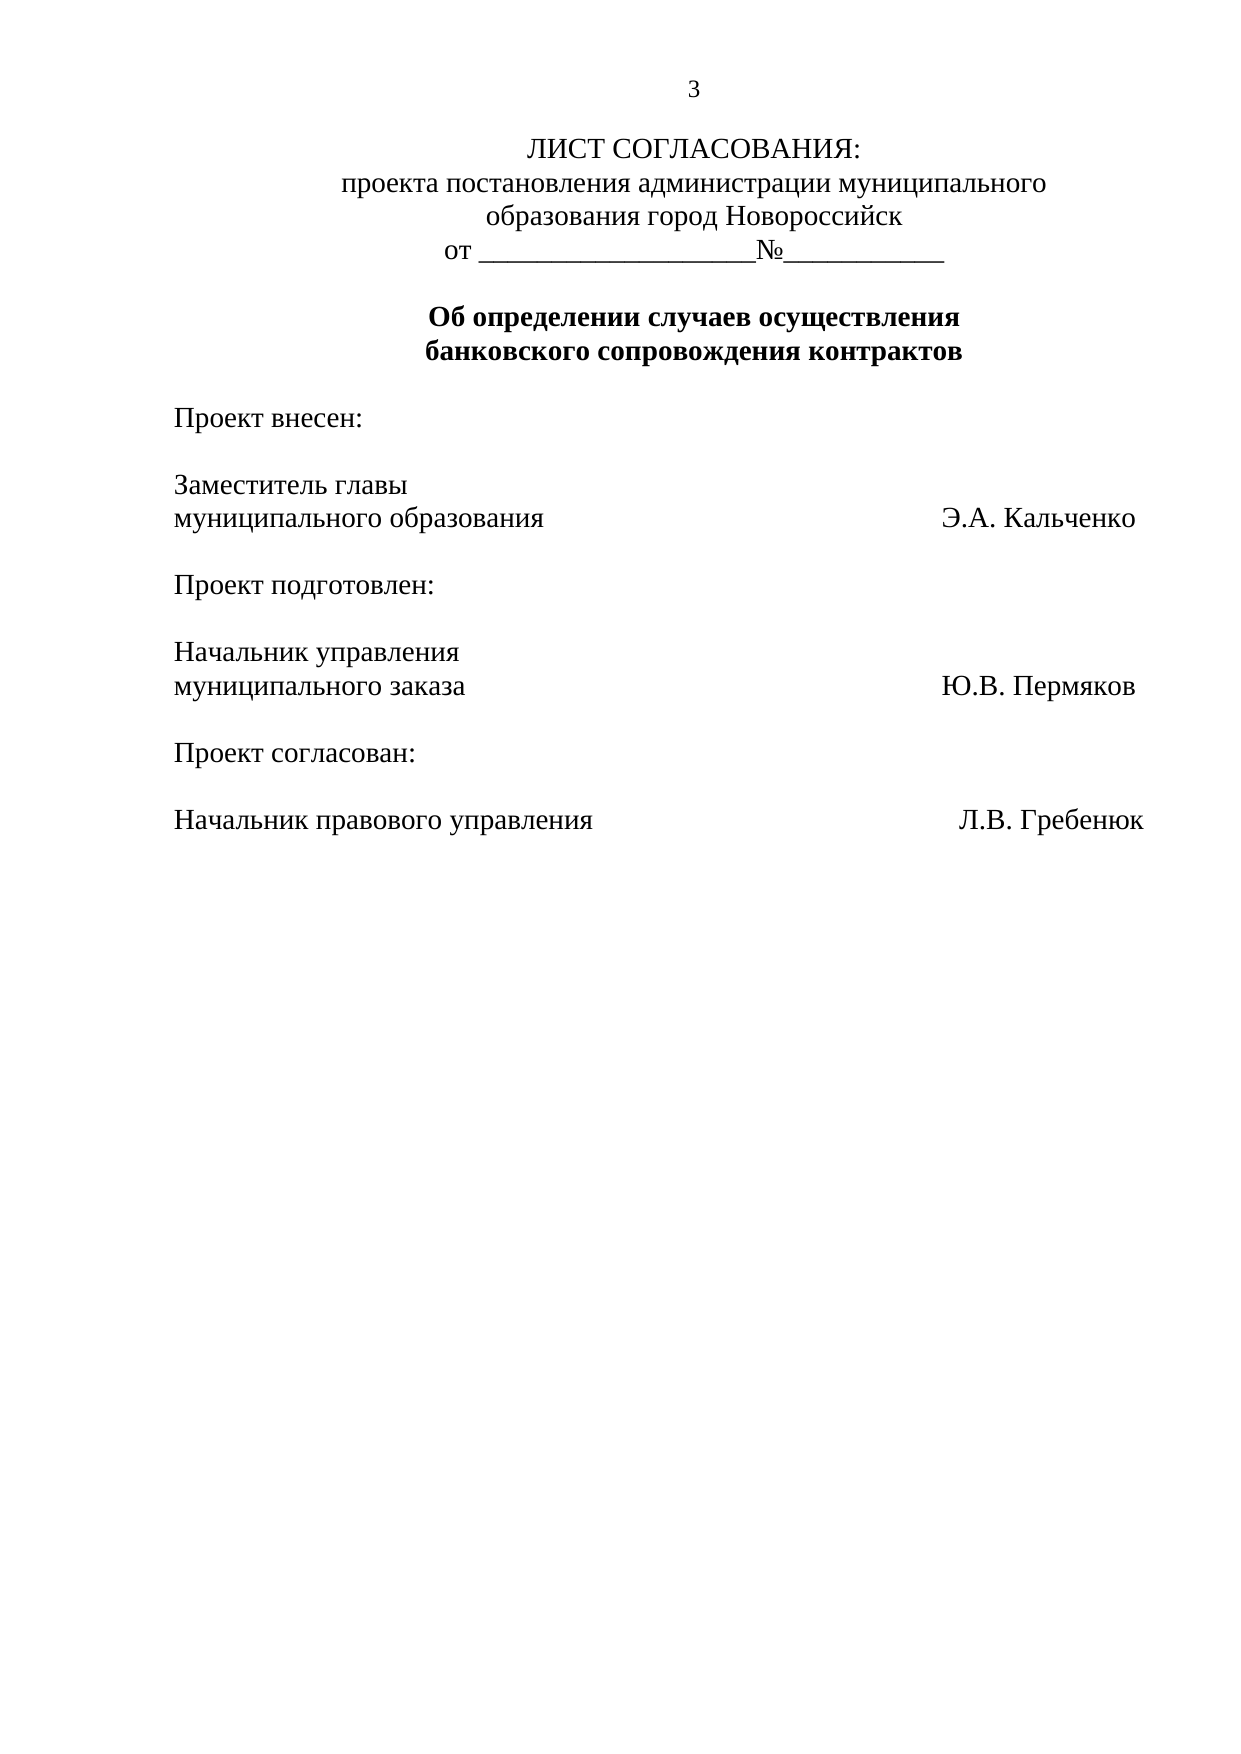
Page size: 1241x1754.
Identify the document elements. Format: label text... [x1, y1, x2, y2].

text образования город Новороссийск [207, 198, 1181, 232]
table_header Проект внесен: Заместитель главы муниципального образования [163, 366, 783, 567]
text ЛИСТ СОГЛАСОВАНИЯ: [207, 131, 1181, 165]
text проекта постановления администрации муниципального [207, 165, 1181, 198]
table_header Э.А. Кальченко [783, 366, 1181, 567]
table_cell Ю.В. Пермяков [783, 568, 1181, 702]
table_cell Проект подготовлен: Начальник управления муниципального заказа [163, 568, 783, 702]
table_cell Проект согласован: Начальник правового управления [163, 702, 783, 869]
text Об определении случаев осуществления [207, 299, 1181, 333]
text банковского сопровождения контрактов [207, 333, 1181, 366]
table_cell Л.В. Гребенюк [783, 702, 1181, 869]
text от ___________________№___________ [207, 232, 1181, 266]
